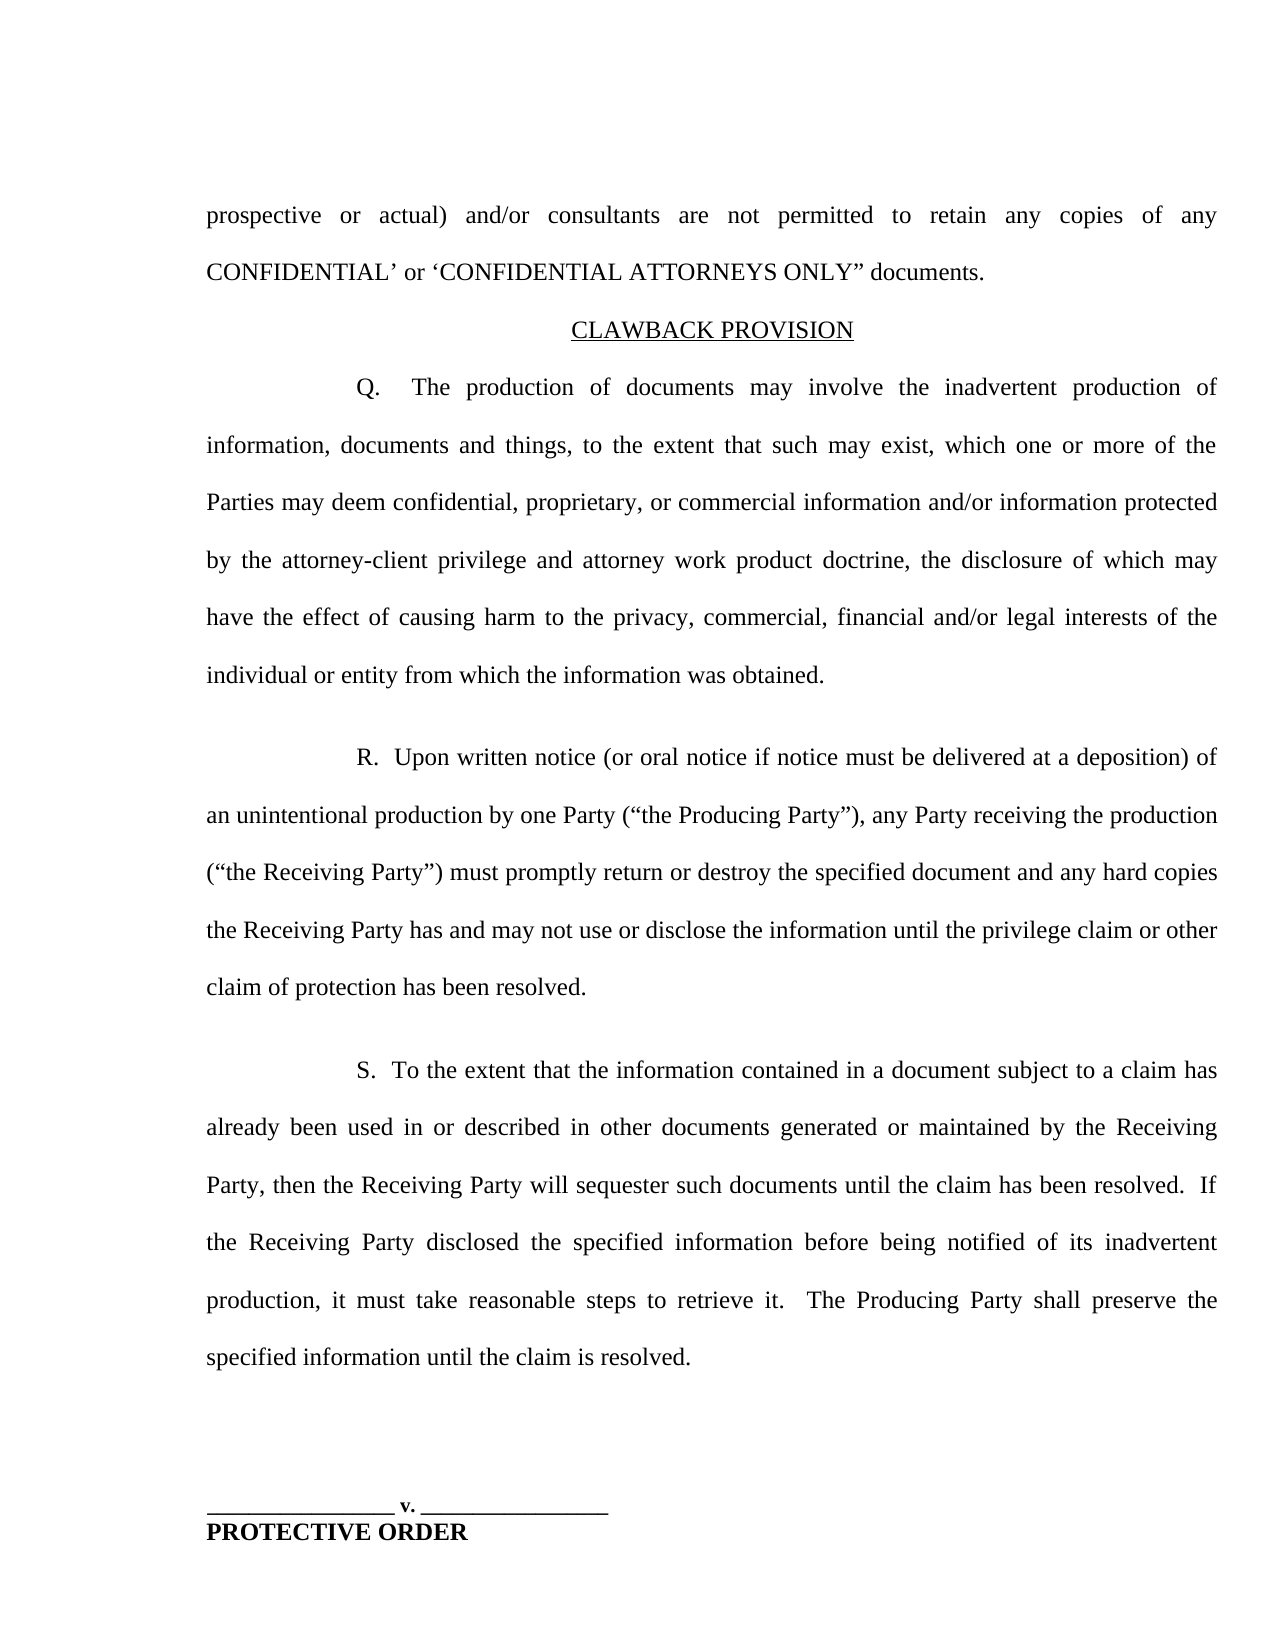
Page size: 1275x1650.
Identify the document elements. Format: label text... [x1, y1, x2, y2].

text R. Upon written notice (or oral notice if notice must be delivered at a deposition) of an unintentional production by one Party (“the Producing Party”), any Party receiving the production (“the Receiving Party”) must promptly return or destroy the specified document and any hard copies the Receiving Party has and may not use or disclose the information until the privilege claim or other claim of protection has been resolved. [206, 742, 1219, 1001]
text Q. The production of documents may involve the inadvertent production of information, documents and things, to the extent that such may exist, which one or more of the Parties may deem confidential, proprietary, or commercial information and/or information protected by the attorney-client privilege and attorney work product doctrine, the disclosure of which may have the effect of causing harm to the privacy, commercial, financial and/or legal interests of the individual or entity from which the information was obtained. [206, 372, 1219, 689]
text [206, 200, 1219, 286]
text S. To the extent that the information contained in a document subject to a claim has already been used in or described in other documents generated or maintained by the Receiving Party, then the Receiving Party will sequester such documents until the claim has been resolved. If the Receiving Party disclosed the specified information before being notified of its inadvertent production, it must take reasonable steps to retrieve it. The Producing Party shall preserve the specified information until the claim is resolved. [206, 1055, 1219, 1371]
text CLAWBACK PROVISION [206, 315, 1219, 344]
